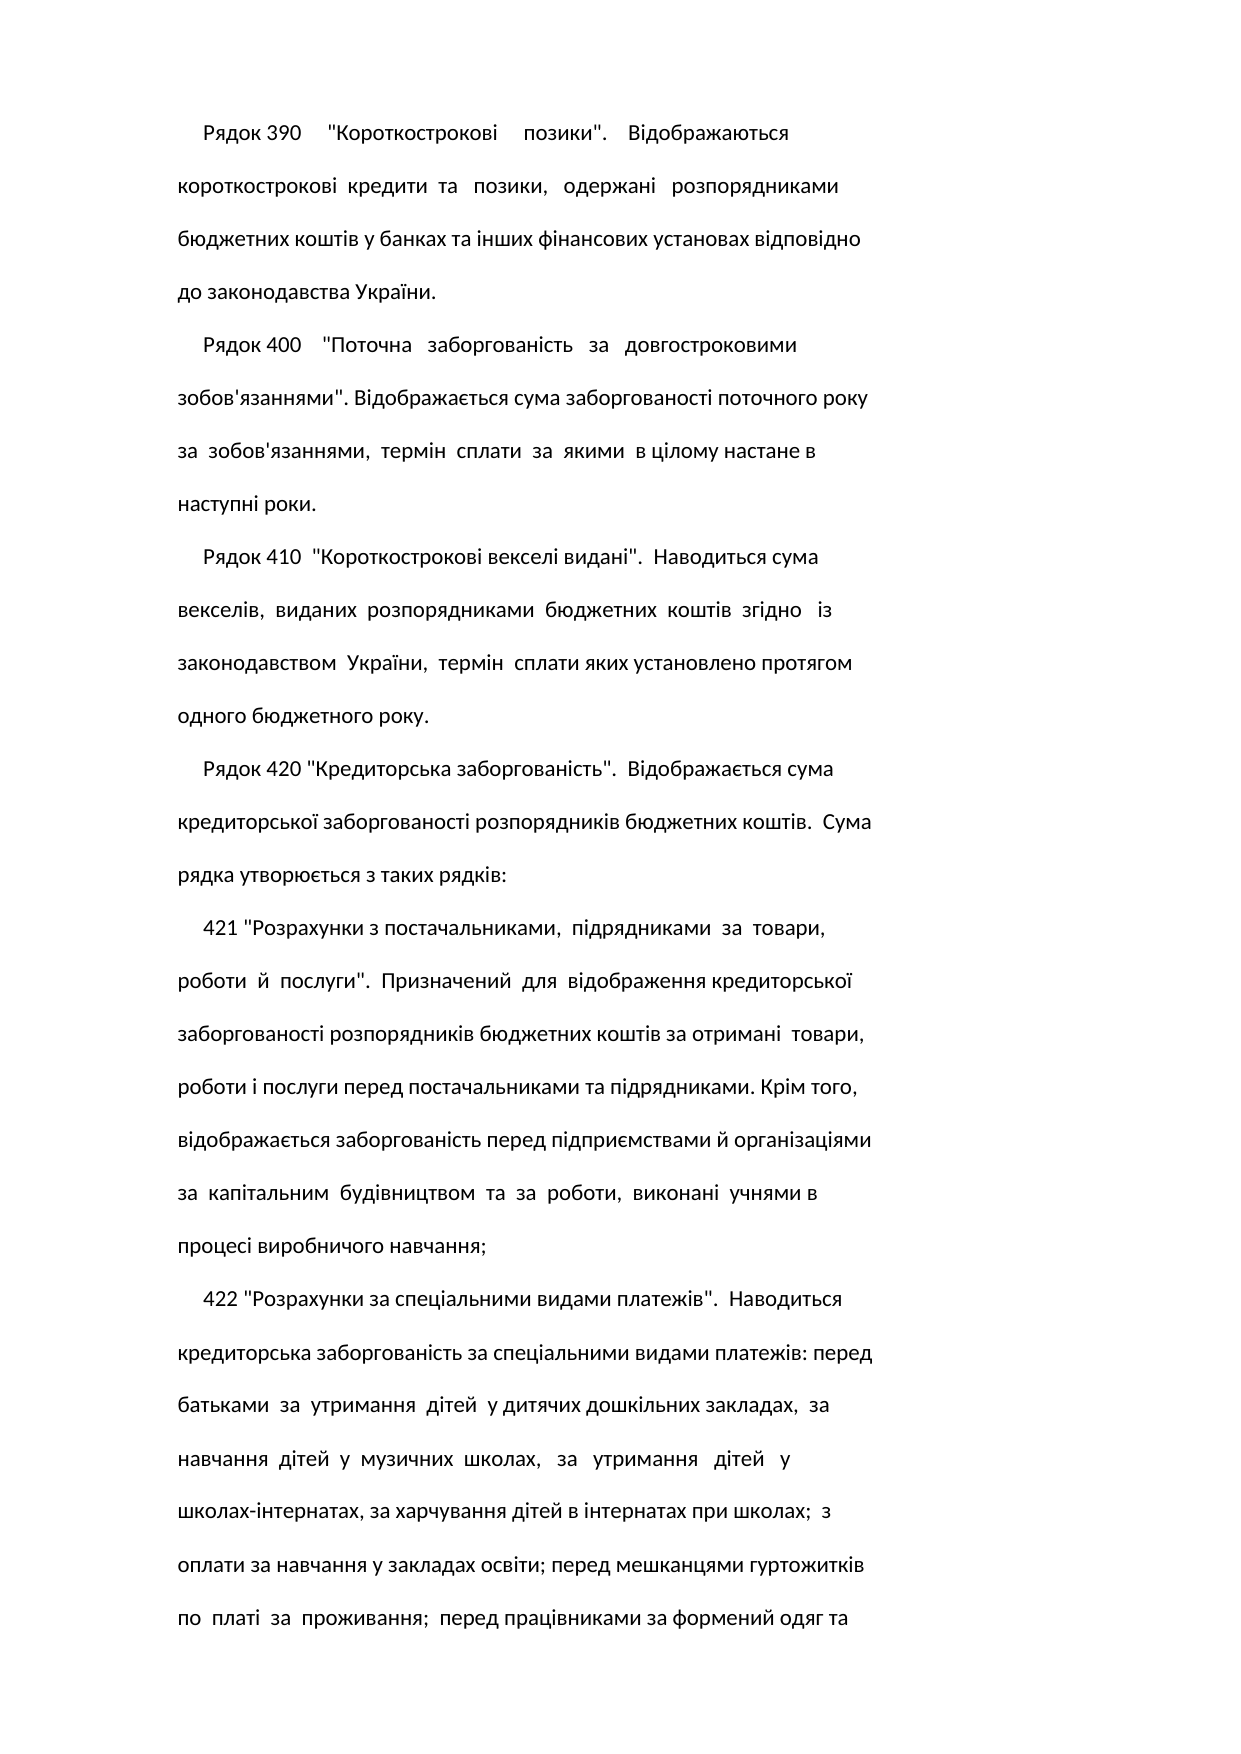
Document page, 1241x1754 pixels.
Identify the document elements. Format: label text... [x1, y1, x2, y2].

text 421 "Розрахунки з постачальниками, підрядниками за товари, [177, 913, 1152, 941]
text кредиторської заборгованості розпорядників бюджетних коштів. Сума [177, 807, 1152, 835]
text одного бюджетного року. [177, 701, 1152, 729]
text за капітальним будівництвом та за роботи, виконані учнями в [177, 1178, 1152, 1207]
text батьками за утримання дітей у дитячих дошкільних закладах, за [177, 1391, 1152, 1419]
text роботи й послуги". Призначений для відображення кредиторської [177, 966, 1152, 994]
text бюджетних коштів у банках та інших фінансових установах відповідно [177, 224, 1152, 252]
text кредиторська заборгованість за спеціальними видами платежів: перед [177, 1338, 1152, 1366]
text до законодавства України. [177, 277, 1152, 305]
text навчання дітей у музичних школах, за утримання дітей у [177, 1444, 1152, 1472]
text відображається заборгованість перед підприємствами й організаціями [177, 1126, 1152, 1153]
text векселів, виданих розпорядниками бюджетних коштів згідно із [177, 595, 1152, 623]
text процесі виробничого навчання; [177, 1232, 1152, 1259]
text заборгованості розпорядників бюджетних коштів за отримані товари, [177, 1019, 1152, 1047]
text Рядок 390 "Короткострокові позики". Відображаються [177, 118, 1152, 146]
text Рядок 410 "Короткострокові векселі видані". Наводиться сума [177, 542, 1152, 570]
text школах-інтернатах, за харчування дітей в інтернатах при школах; з [177, 1497, 1152, 1525]
text 422 "Розрахунки за спеціальними видами платежів". Наводиться [177, 1284, 1152, 1313]
text короткострокові кредити та позики, одержані розпорядниками [177, 171, 1152, 199]
text Рядок 400 "Поточна заборгованість за довгостроковими [177, 330, 1152, 358]
text законодавством України, термін сплати яких установлено протягом [177, 648, 1152, 676]
text рядка утворюється з таких рядків: [177, 860, 1152, 888]
text роботи і послуги перед постачальниками та підрядниками. Крім того, [177, 1072, 1152, 1101]
text Рядок 420 "Кредиторська заборгованість". Відображається сума [177, 754, 1152, 782]
text за зобов'язаннями, термін сплати за якими в цілому настане в [177, 436, 1152, 464]
text по платі за проживання; перед працівниками за формений одяг та [177, 1603, 1152, 1631]
text зобов'язаннями". Відображається сума заборгованості поточного року [177, 383, 1152, 411]
text наступні роки. [177, 489, 1152, 517]
text оплати за навчання у закладах освіти; перед мешканцями гуртожитків [177, 1550, 1152, 1578]
